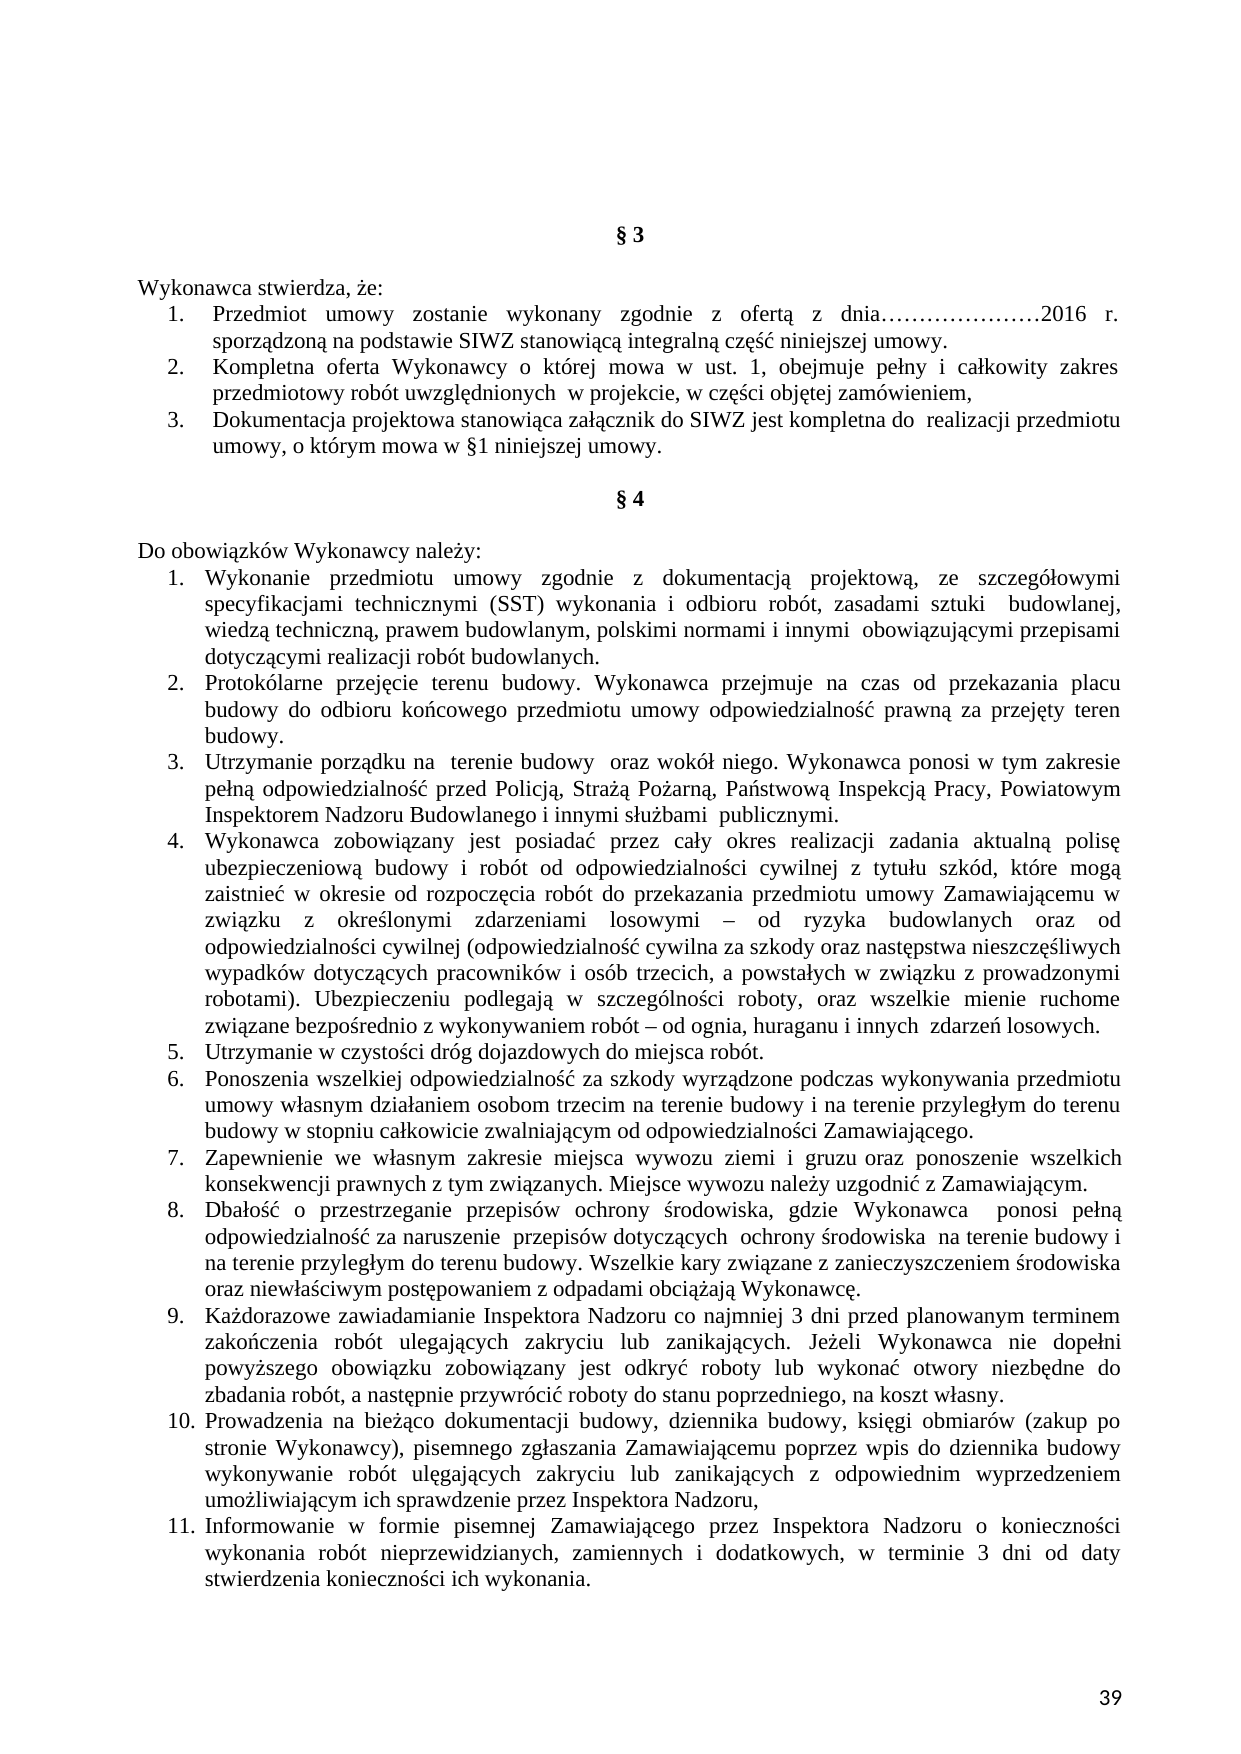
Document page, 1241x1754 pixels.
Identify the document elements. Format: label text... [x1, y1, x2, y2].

list Protokólarne przejęcie terenu budowy. Wykonawca przejmuje na czas od przekazania placu budowy do odbioru końcowego przedmiotu umowy odpowiedzialność prawną za przejęty teren budowy. [167, 669, 1122, 748]
text § 4 [137, 485, 1122, 511]
list Utrzymanie w czystości dróg dojazdowych do miejsca robót. [167, 1038, 1122, 1064]
list Kompletna oferta Wykonawcy o której mowa w ust. 1, obejmuje pełny i całkowity zakres przedmiotowy robót uwzględnionych w projekcie, w części objętej zamówieniem, [167, 353, 1120, 406]
list Dokumentacja projektowa stanowiąca załącznik do SIWZ jest kompletna do realizacji przedmiotu umowy, o którym mowa w §1 niniejszej umowy. [167, 406, 1122, 458]
list Dbałość o przestrzeganie przepisów ochrony środowiska, gdzie Wykonawca ponosi pełną odpowiedzialność za naruszenie przepisów dotyczących ochrony środowiska na terenie budowy i na terenie przyległym do terenu budowy. Wszelkie kary związane z zanieczyszczeniem środowiska oraz niewłaściwym postępowaniem z odpadami obciążają Wykonawcę. [167, 1196, 1122, 1302]
list Informowanie w formie pisemnej Zamawiającego przez Inspektora Nadzoru o konieczności wykonania robót nieprzewidzianych, zamiennych i dodatkowych, w terminie 3 dni od daty stwierdzenia konieczności ich wykonania. [167, 1513, 1122, 1592]
text § 3 [137, 221, 1122, 248]
list Wykonawca zobowiązany jest posiadać przez cały okres realizacji zadania aktualną polisę ubezpieczeniową budowy i robót od odpowiedzialności cywilnej z tytułu szkód, które mogą zaistnieć w okresie od rozpoczęcia robót do przekazania przedmiotu umowy Zamawiającemu w związku z określonymi zdarzeniami losowymi – od ryzyka budowlanych oraz od odpowiedzialności cywilnej (odpowiedzialność cywilna za szkody oraz następstwa nieszczęśliwych wypadków dotyczących pracowników i osób trzecich, a powstałych w związku z prowadzonymi robotami). Ubezpieczeniu podlegają w szczególności roboty, oraz wszelkie mienie ruchome związane bezpośrednio z wykonywaniem robót – od ognia, huraganu i innych zdarzeń losowych. [167, 827, 1122, 1038]
text Do obowiązków Wykonawcy należy: [137, 537, 1122, 564]
list Zapewnienie we własnym zakresie miejsca wywozu ziemi i gruzu oraz ponoszenie wszelkich konsekwencji prawnych z tym związanych. Miejsce wywozu należy uzgodnić z Zamawiającym. [167, 1144, 1122, 1196]
list Utrzymanie porządku na terenie budowy oraz wokół niego. Wykonawca ponosi w tym zakresie pełną odpowiedzialność przed Policją, Strażą Pożarną, Państwową Inspekcją Pracy, Powiatowym Inspektorem Nadzoru Budowlanego i innymi służbami publicznymi. [167, 748, 1122, 827]
list Prowadzenia na bieżąco dokumentacji budowy, dziennika budowy, księgi obmiarów (zakup po stronie Wykonawcy), pisemnego zgłaszania Zamawiającemu poprzez wpis do dziennika budowy wykonywanie robót ulęgających zakryciu lub zanikających z odpowiednim wyprzedzeniem umożliwiającym ich sprawdzenie przez Inspektora Nadzoru, [167, 1407, 1122, 1513]
list Przedmiot umowy zostanie wykonany zgodnie z ofertą z dnia…………………2016 r. sporządzoną na podstawie SIWZ stanowiącą integralną część niniejszej umowy. [167, 300, 1120, 353]
text Wykonawca stwierdza, że: [137, 274, 1138, 300]
list Ponoszenia wszelkiej odpowiedzialność za szkody wyrządzone podczas wykonywania przedmiotu umowy własnym działaniem osobom trzecim na terenie budowy i na terenie przyległym do terenu budowy w stopniu całkowicie zwalniającym od odpowiedzialności Zamawiającego. [167, 1064, 1122, 1144]
list Wykonanie przedmiotu umowy zgodnie z dokumentacją projektową, ze szczegółowymi specyfikacjami technicznymi (SST) wykonania i odbioru robót, zasadami sztuki budowlanej, wiedzą techniczną, prawem budowlanym, polskimi normami i innymi obowiązującymi przepisami dotyczącymi realizacji robót budowlanych. [167, 564, 1122, 669]
list Każdorazowe zawiadamianie Inspektora Nadzoru co najmniej 3 dni przed planowanym terminem zakończenia robót ulegających zakryciu lub zanikających. Jeżeli Wykonawca nie dopełni powyższego obowiązku zobowiązany jest odkryć roboty lub wykonać otwory niezbędne do zbadania robót, a następnie przywrócić roboty do stanu poprzedniego, na koszt własny. [167, 1302, 1122, 1407]
